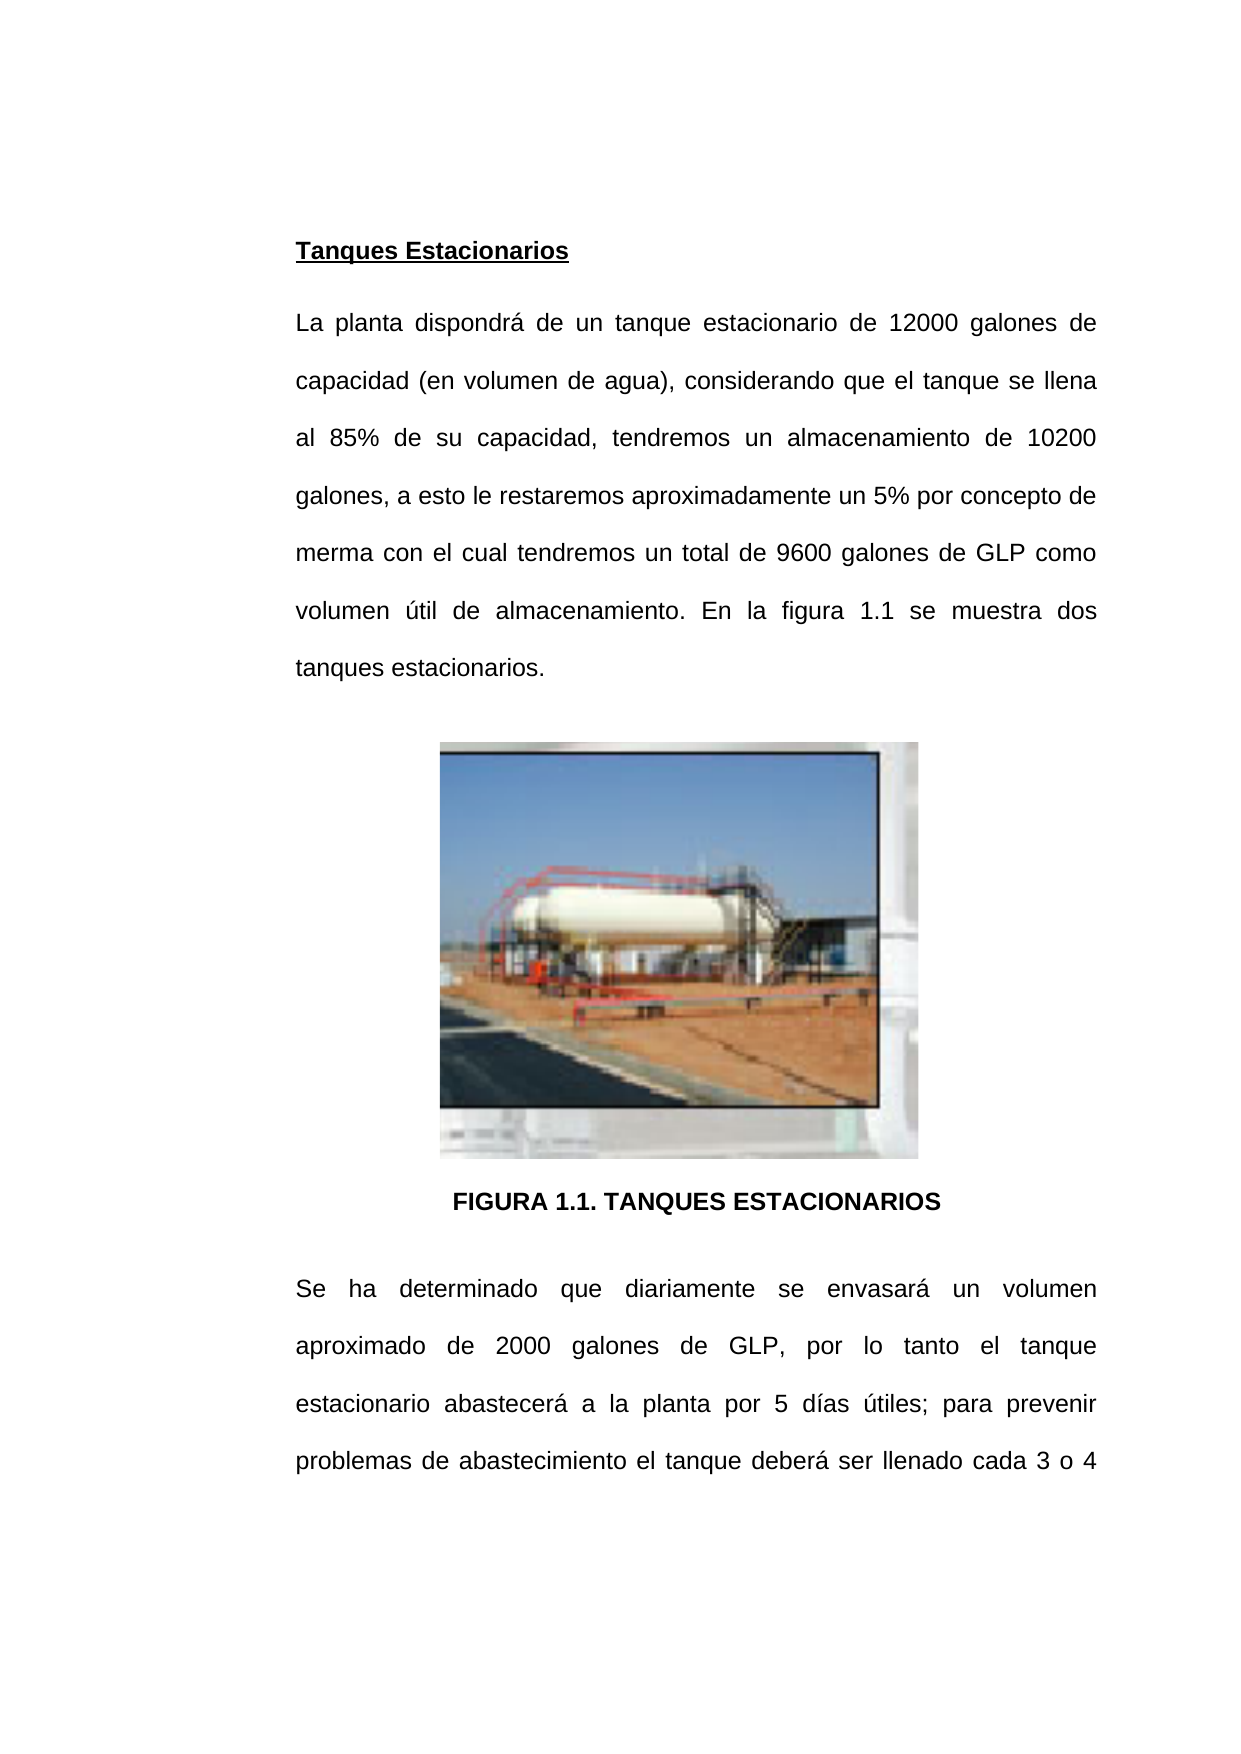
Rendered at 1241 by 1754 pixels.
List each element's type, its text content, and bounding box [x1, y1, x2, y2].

text FIGURA 1.1. TANQUES ESTACIONARIOS [295, 754, 1098, 1216]
text Tanques Estacionarios [236, 236, 1098, 265]
text La planta dispondrá de un tanque estacionario de de capacidad (en volumen de agua), considerando que el tanque se llena al 85% de su capacidad, tendremos un almacenamiento de , a esto le restaremos aproximadamente un 5% por concepto de merma con el cual tendremos un total de de GLP como volumen útil de almacenamiento. En la figura 1.1 se muestra dos tanques estacionarios. [295, 308, 1098, 682]
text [295, 1274, 1098, 1475]
